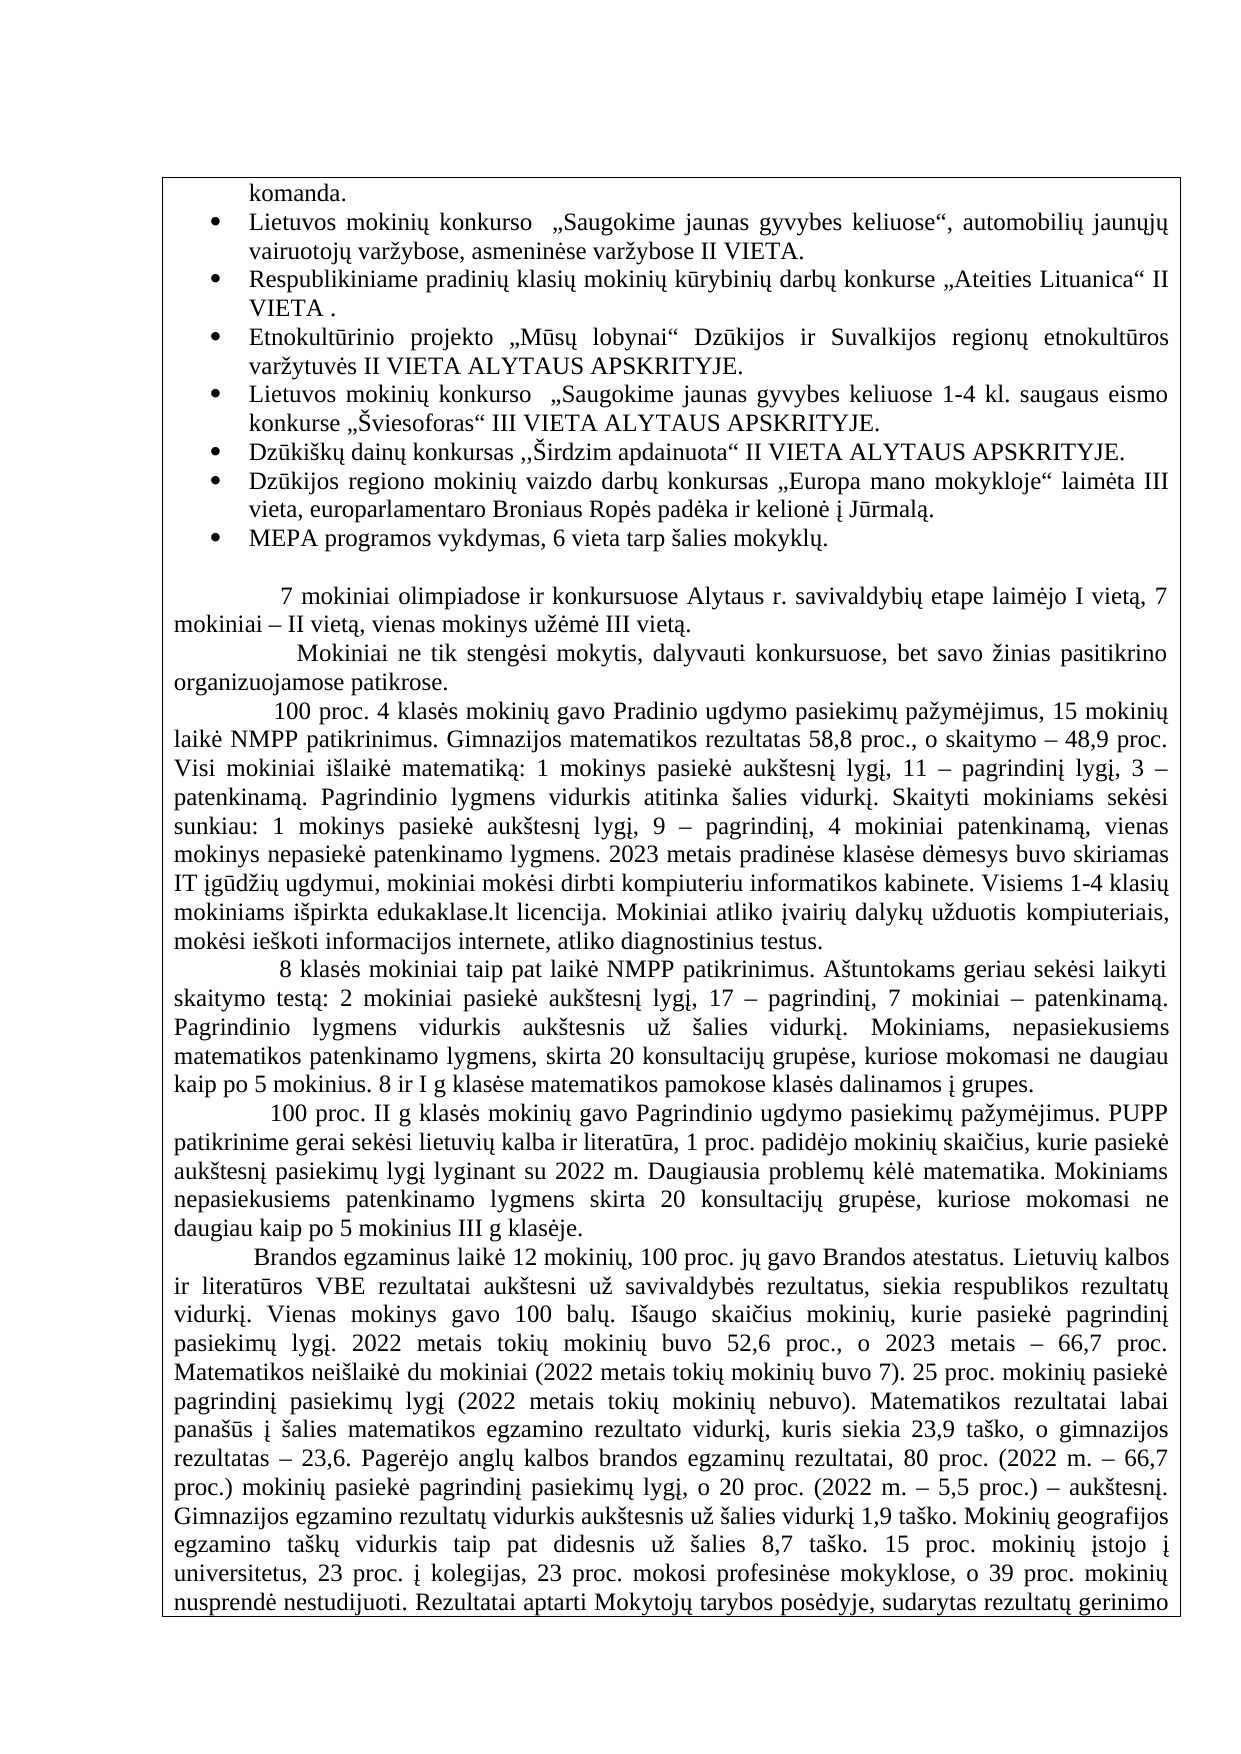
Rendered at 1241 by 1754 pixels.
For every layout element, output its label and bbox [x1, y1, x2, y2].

table_header [163, 178, 1180, 1616]
